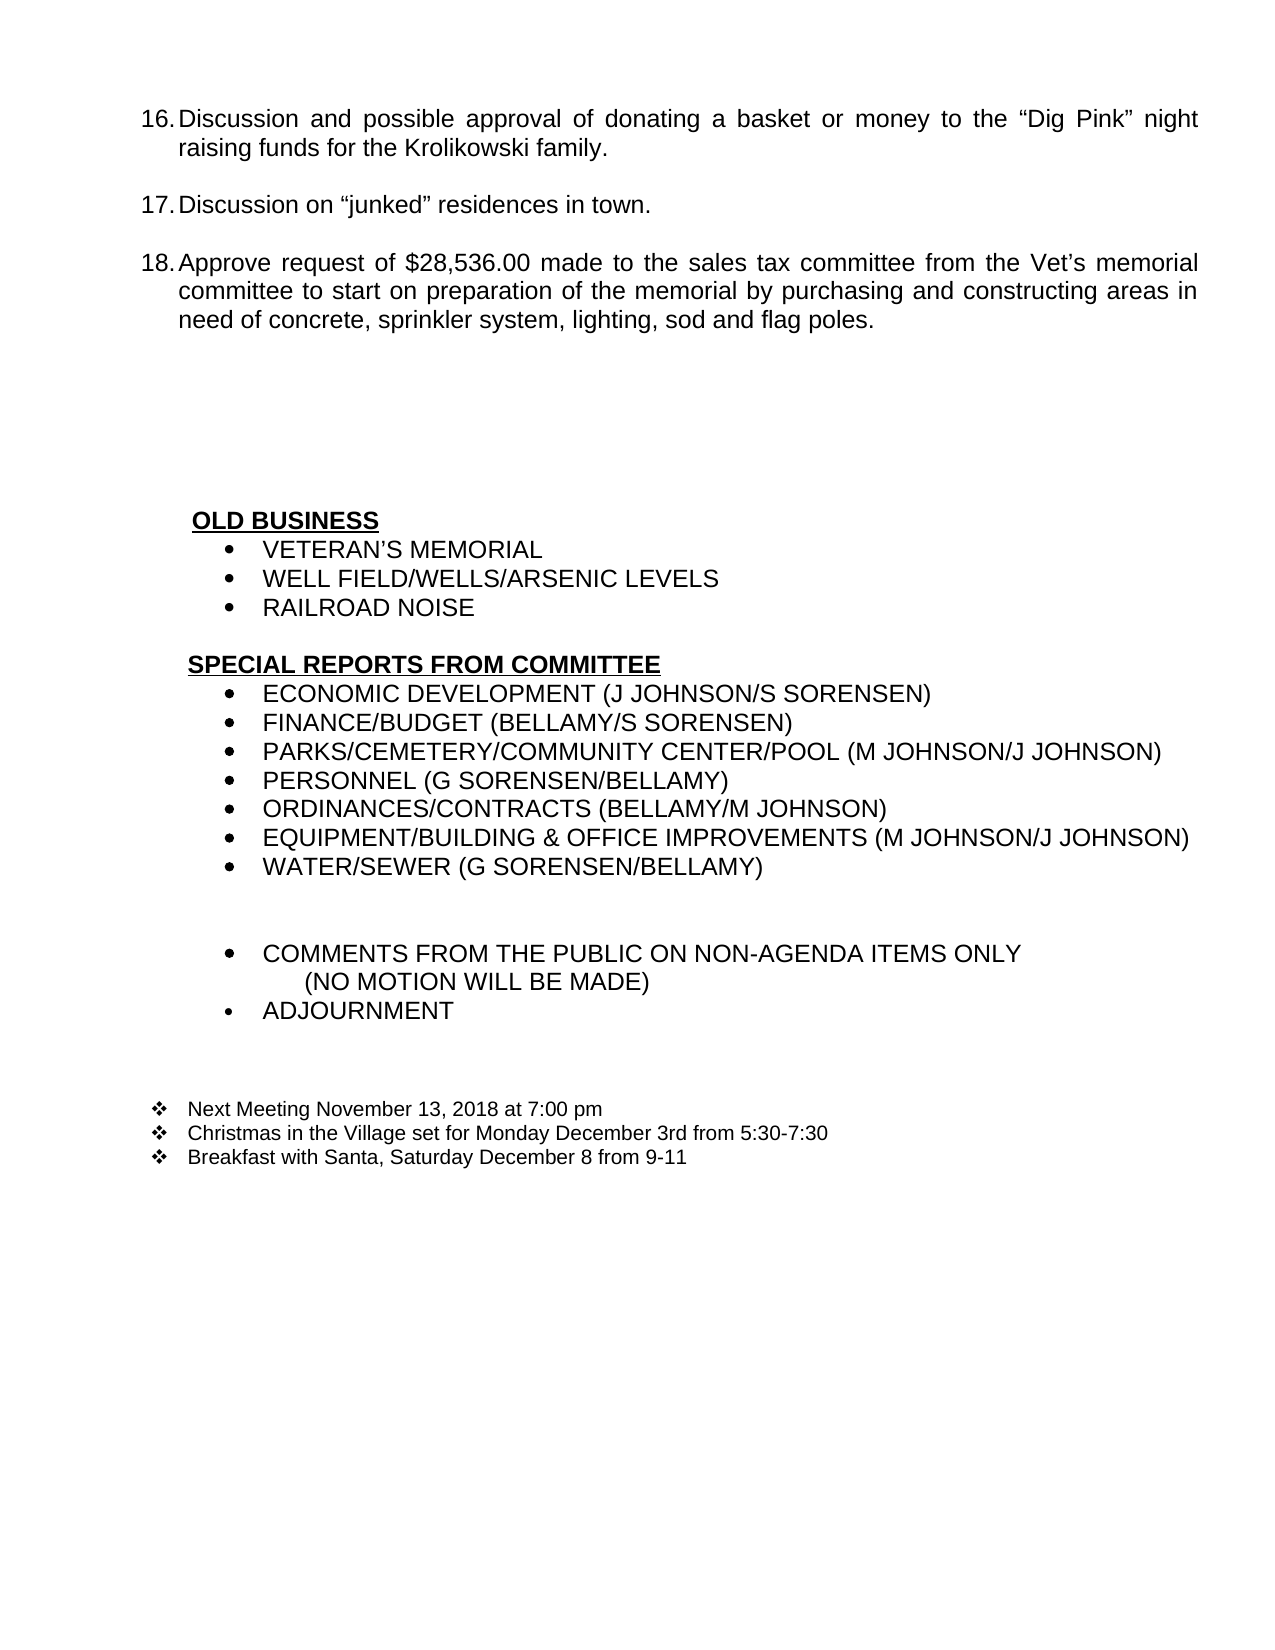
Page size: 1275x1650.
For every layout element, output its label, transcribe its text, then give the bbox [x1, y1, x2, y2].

list VETERAN’S MEMORIAL [225, 535, 1200, 564]
list ADJOURNMENT [225, 996, 1200, 1025]
list ECONOMIC DEVELOPMENT (J JOHNSON/S SORENSEN) [225, 679, 1200, 708]
list Breakfast with Santa, Saturday December 8 from 9-11 [150, 1145, 1200, 1169]
list Discussion and possible approval of donating a basket or money to the “Dig Pink” night raising funds for the Krolikowski family. [141, 104, 1200, 161]
list PARKS/CEMETERY/COMMUNITY CENTER/POOL (M JOHNSON/J JOHNSON) [225, 737, 1200, 766]
text (NO MOTION WILL BE MADE) [262, 967, 1200, 996]
text SPECIAL REPORTS FROM COMMITTEE [150, 650, 1200, 679]
list PERSONNEL (G SORENSEN/BELLAMY) [225, 766, 1200, 794]
list Next Meeting November 13, 2018 at 7:00 pm [150, 1097, 1200, 1121]
list COMMENTS FROM THE PUBLIC ON NON-AGENDA ITEMS ONLY [225, 938, 1200, 967]
list ORDINANCES/CONTRACTS (BELLAMY/M JOHNSON) [225, 794, 1200, 823]
list EQUIPMENT/BUILDING & OFFICE IMPROVEMENTS (M JOHNSON/J JOHNSON) [225, 823, 1200, 852]
list WELL FIELD/WELLS/ARSENIC LEVELS [225, 564, 1200, 593]
list FINANCE/BUDGET (BELLAMY/S SORENSEN) [225, 708, 1200, 737]
list RAILROAD NOISE [225, 593, 1200, 622]
list WATER/SEWER (G SORENSEN/BELLAMY) [225, 852, 1200, 881]
list Approve request of $28,536.00 made to the sales tax committee from the Vet’s memorial committee to start on preparation of the memorial by purchasing and constructing areas in need of concrete, sprinkler system, lighting, sod and flag poles. [141, 247, 1200, 334]
text OLD BUSINESS [75, 506, 1200, 535]
list Discussion on “junked” residences in town. [141, 190, 1200, 219]
list Christmas in the Village set for Monday December 3rd from 5:30-7:30 [150, 1121, 1200, 1145]
